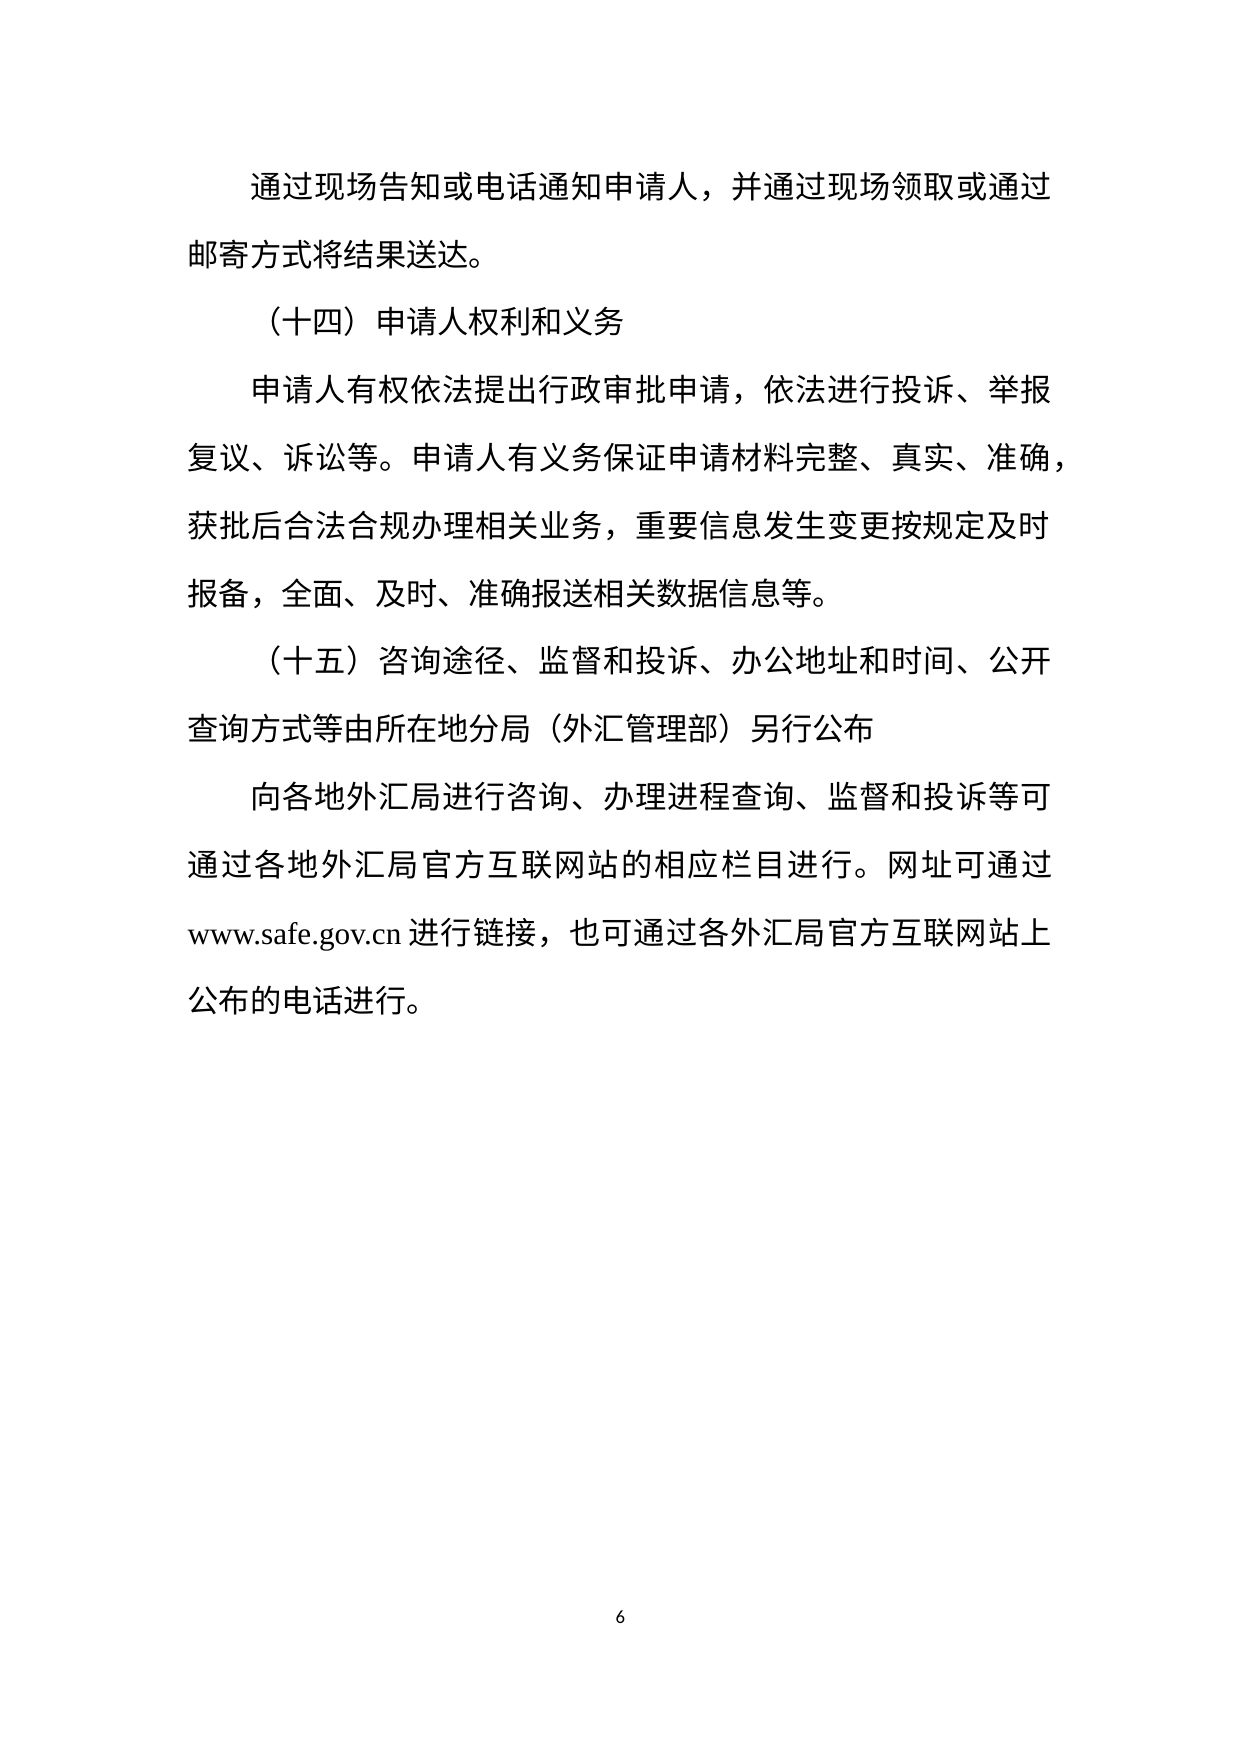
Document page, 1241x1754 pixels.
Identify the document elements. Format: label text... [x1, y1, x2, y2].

text 向各地外汇局进行咨询、办理进程查询、监督和投诉等可通过各地外汇局官方互联网站的相应栏目进行。网址可通过www.safe.gov.cn进行链接，也可通过各外汇局官方互联网站上公布的电话进行。 [187, 772, 1053, 1021]
text 通过现场告知或电话通知申请人，并通过现场领取或通过邮寄方式将结果送达。 [187, 162, 1053, 275]
text 申请人有权依法提出行政审批申请，依法进行投诉、举报、复议、诉讼等。申请人有义务保证申请材料完整、真实、准确，获批后合法合规办理相关业务，重要信息发生变更按规定及时报备，全面、及时、准确报送相关数据信息等。 [187, 365, 1053, 614]
text （十四）申请人权利和义务 [187, 298, 1053, 343]
text （十五）咨询途径、监督和投诉、办公地址和时间、公开查询方式等由所在地分局（外汇管理部）另行公布 [187, 637, 1053, 750]
